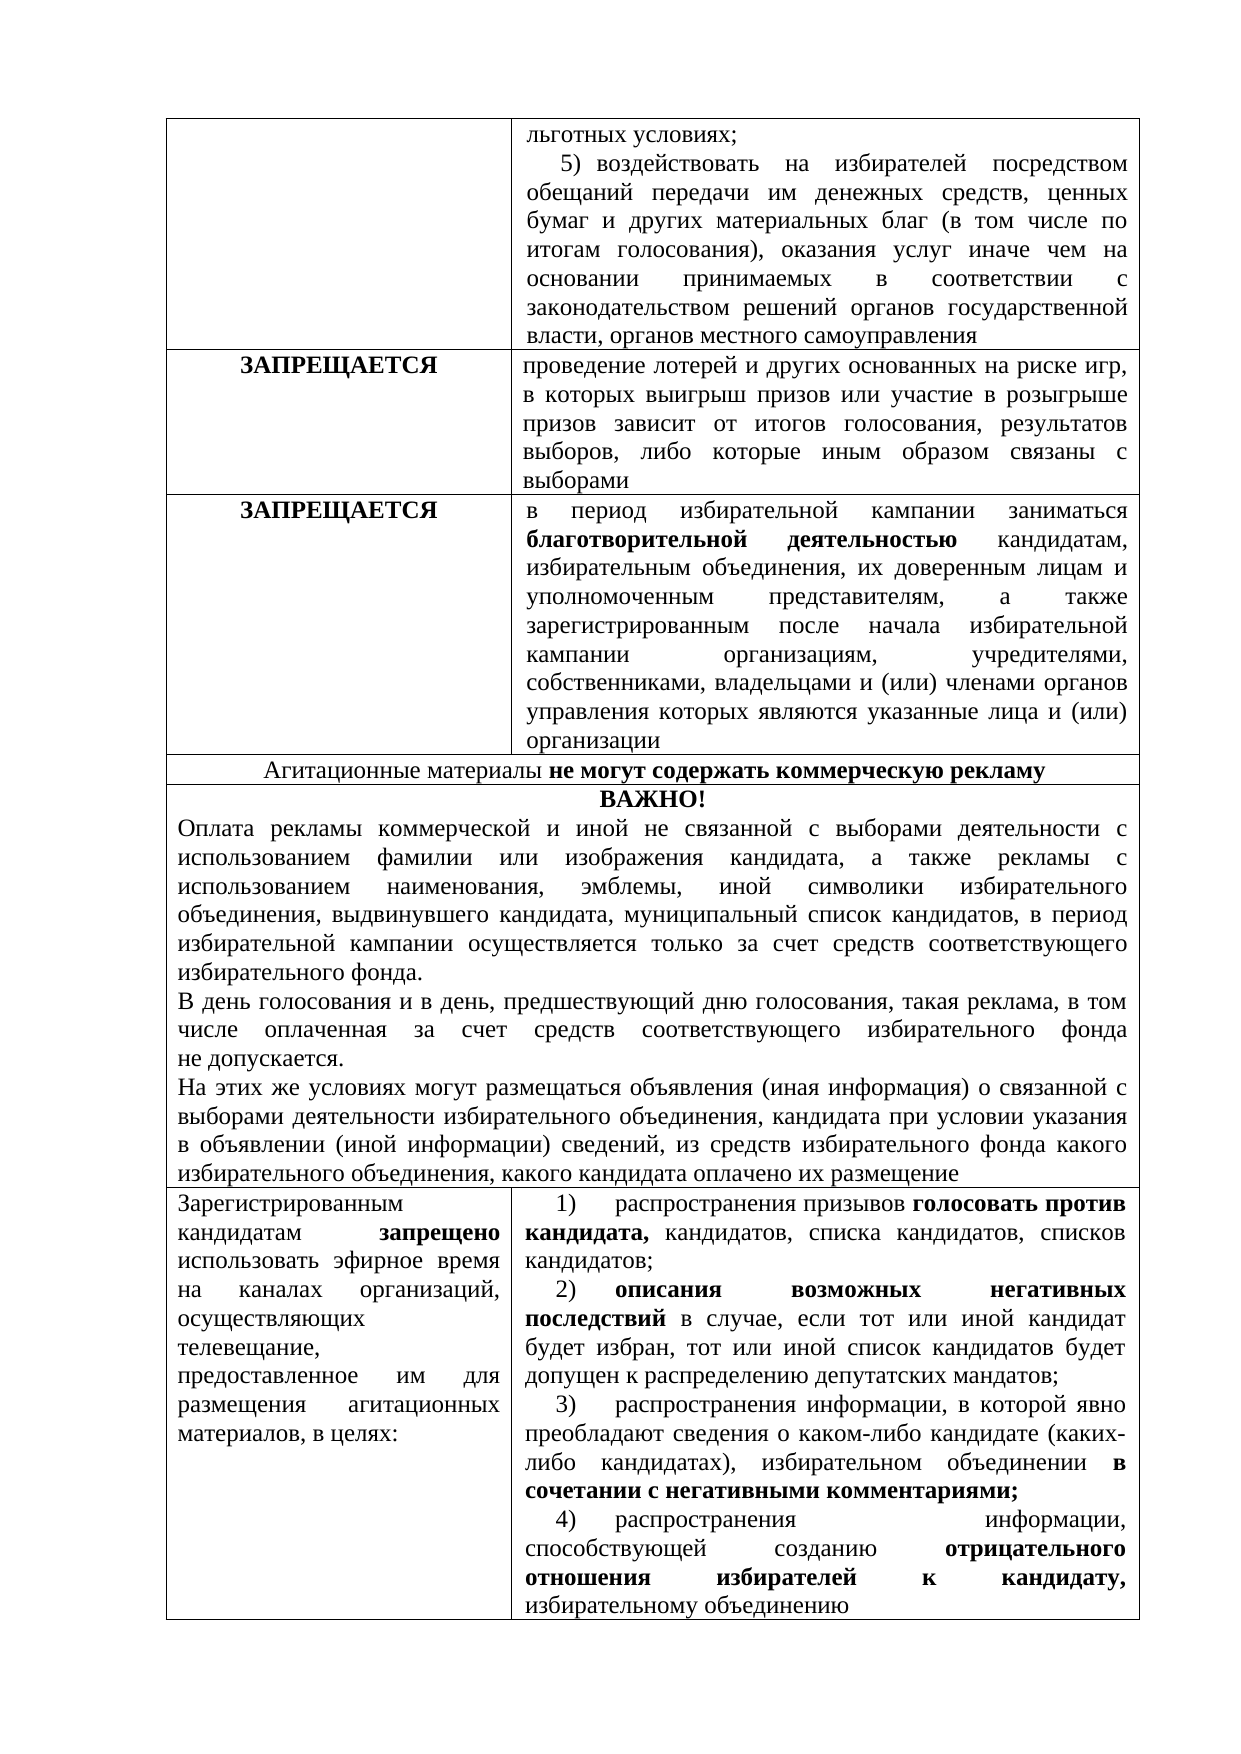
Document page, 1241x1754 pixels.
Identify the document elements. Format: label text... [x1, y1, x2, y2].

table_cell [167, 119, 511, 349]
table_cell Агитационные материалы не могут содержать коммерческую рекламу [167, 755, 1139, 783]
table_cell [512, 119, 1139, 349]
table_cell ЗАПРЕЩАЕТСЯ [167, 350, 511, 494]
table_cell проведение лотерей и других основанных на риске игр, в которых выигрыш призов или участие в розыгрыше призов зависит от итогов голосования, результатов выборов, либо которые иным образом связаны с выборами [512, 350, 1139, 494]
table_cell Зарегистрированным кандидатам запрещено использовать эфирное время на каналах организаций, осуществляющих телевещание, предоставленное им для размещения агитационных материалов, в целях: [167, 1188, 511, 1619]
table_cell ЗАПРЕЩАЕТСЯ [167, 495, 511, 754]
table_cell в период избирательной кампании заниматься благотворительной деятельностью кандидатам, избирательным объединения, их доверенным лицам и уполномоченным представителям, а также зарегистрированным после начала избирательной кампании организациям, учредителями, собственниками, владельцами и (или) членами органов управления которых являются указанные лица и (или) организации [512, 495, 1139, 754]
table_cell ВАЖНО! Оплата рекламы коммерческой и иной не связанной с выборами деятельности с использованием фамилии или изображения кандидата, а также рекламы с использованием наименования, эмблемы, иной символики избирательного объединения, выдвинувшего кандидата, муниципальный список кандидатов, в период избирательной кампании осуществляется только за счет средств соответствующего избирательного фонда. В день голосования и в день, предшествующий дню голосования, такая реклама, в том числе оплаченная за счет средств соответствующего избирательного фонда не допускается. На этих же условиях могут размещаться объявления (иная информация) о связанной с выборами деятельности избирательного объединения, кандидата при условии указания в объявлении (иной информации) сведений, из средств избирательного фонда какого избирательного объединения, какого кандидата оплачено их размещение [167, 785, 1139, 1187]
table_cell 1) распространения призывов голосовать против кандидата, кандидатов, списка кандидатов, списков кандидатов; 2) описания возможных негативных последствий в случае, если тот или иной кандидат будет избран, тот или иной список кандидатов будет допущен к распределению депутатских мандатов; 3) распространения информации, в которой явно преобладают сведения о каком-либо кандидате (каких-либо кандидатах), избирательном объединении в сочетании с негативными комментариями; 4) распространения информации, способствующей созданию отрицательного отношения избирателей к кандидату, избирательному объединению [653, 1188, 1139, 1619]
